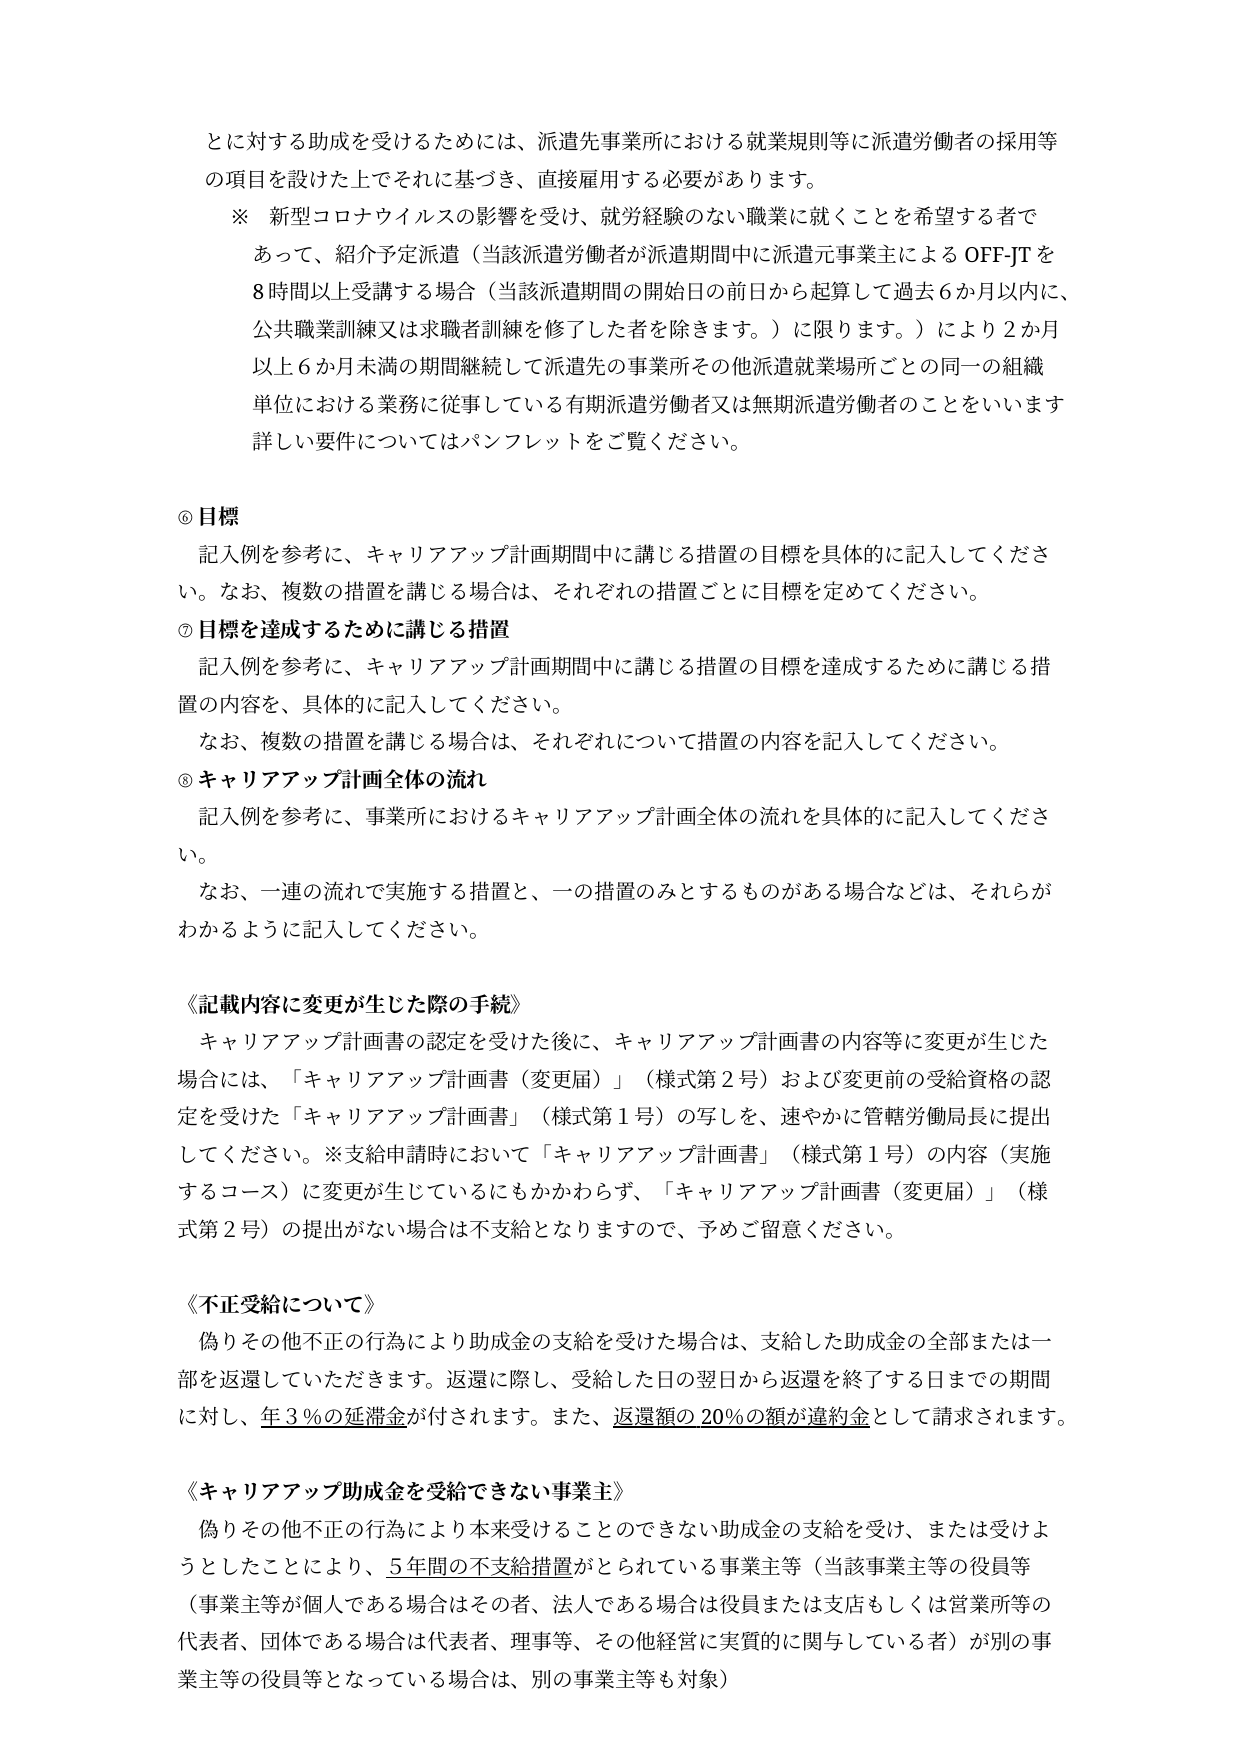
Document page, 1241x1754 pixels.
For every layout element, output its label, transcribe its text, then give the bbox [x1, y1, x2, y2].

text 《キャリアアップ助成金を受給できない事業主》 [177, 1472, 1063, 1509]
text ⑧キャリアアップ計画全体の流れ [177, 759, 1063, 797]
text ⑦目標を達成するために講じる措置 [177, 609, 1063, 647]
text 《不正受給について》 [177, 1284, 1063, 1322]
text なお、一連の流れで実施する措置と、一の措置のみとするものがある場合などは、それらがわかるように記入してください。 [177, 872, 1063, 947]
text 偽りその他不正の行為により本来受けることのできない助成金の支給を受け、または受けようとしたことにより、５年間の不支給措置がとられている事業主等（当該事業主等の役員等（事業主等が個人である場合はその者、法人である場合は役員または支店もしくは営業所等の代表者、団体である場合は代表者、理事等、その他経営に実質的に関与している者）が別の事業主等の役員等となっている場合は、別の事業主等も対象） [177, 1509, 1063, 1697]
text ※ 新型コロナウイルスの影響を受け、就労経験のない職業に就くことを希望する者であって、紹介予定派遣（当該派遣労働者が派遣期間中に派遣元事業主によるOFF-JTを8時間以上受講する場合（当該派遣期間の開始日の前日から起算して過去６か月以内に、公共職業訓練又は求職者訓練を修了した者を除きます。）に限ります。）により２か月以上６か月未満の期間継続して派遣先の事業所その他派遣就業場所ごとの同一の組織単位における業務に従事している有期派遣労働者又は無期派遣労働者のことをいいます。詳しい要件についてはパンフレットをご覧ください。 [231, 197, 1063, 459]
text 《記載内容に変更が生じた際の手続》 [177, 984, 1063, 1022]
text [204, 122, 1063, 197]
text 偽りその他不正の行為により助成金の支給を受けた場合は、支給した助成金の全部または一部を返還していただきます。返還に際し、受給した日の翌日から返還を終了する日までの期間に対し、年３％の延滞金が付されます。また、返還額の20％の額が違約金として請求されます。 [177, 1322, 1063, 1434]
text ⑥目標 [177, 497, 1063, 534]
text 記入例を参考に、事業所におけるキャリアアップ計画全体の流れを具体的に記入してください。 [177, 797, 1063, 872]
text キャリアアップ計画書の認定を受けた後に、キャリアアップ計画書の内容等に変更が生じた場合には、「キャリアアップ計画書（変更届）」（様式第２号）および変更前の受給資格の認定を受けた「キャリアアップ計画書」（様式第１号）の写しを、速やかに管轄労働局長に提出してください。※支給申請時において「キャリアアップ計画書」（様式第１号）の内容（実施するコース）に変更が生じているにもかかわらず、「キャリアアップ計画書（変更届）」（様式第２号）の提出がない場合は不支給となりますので、予めご留意ください。 [177, 1022, 1063, 1247]
text 記入例を参考に、キャリアアップ計画期間中に講じる措置の目標を具体的に記入してください。なお、複数の措置を講じる場合は、それぞれの措置ごとに目標を定めてください。 [177, 534, 1063, 609]
text 記入例を参考に、キャリアアップ計画期間中に講じる措置の目標を達成するために講じる措置の内容を、具体的に記入してください。 [177, 647, 1063, 722]
text なお、複数の措置を講じる場合は、それぞれについて措置の内容を記入してください。 [177, 722, 1063, 759]
